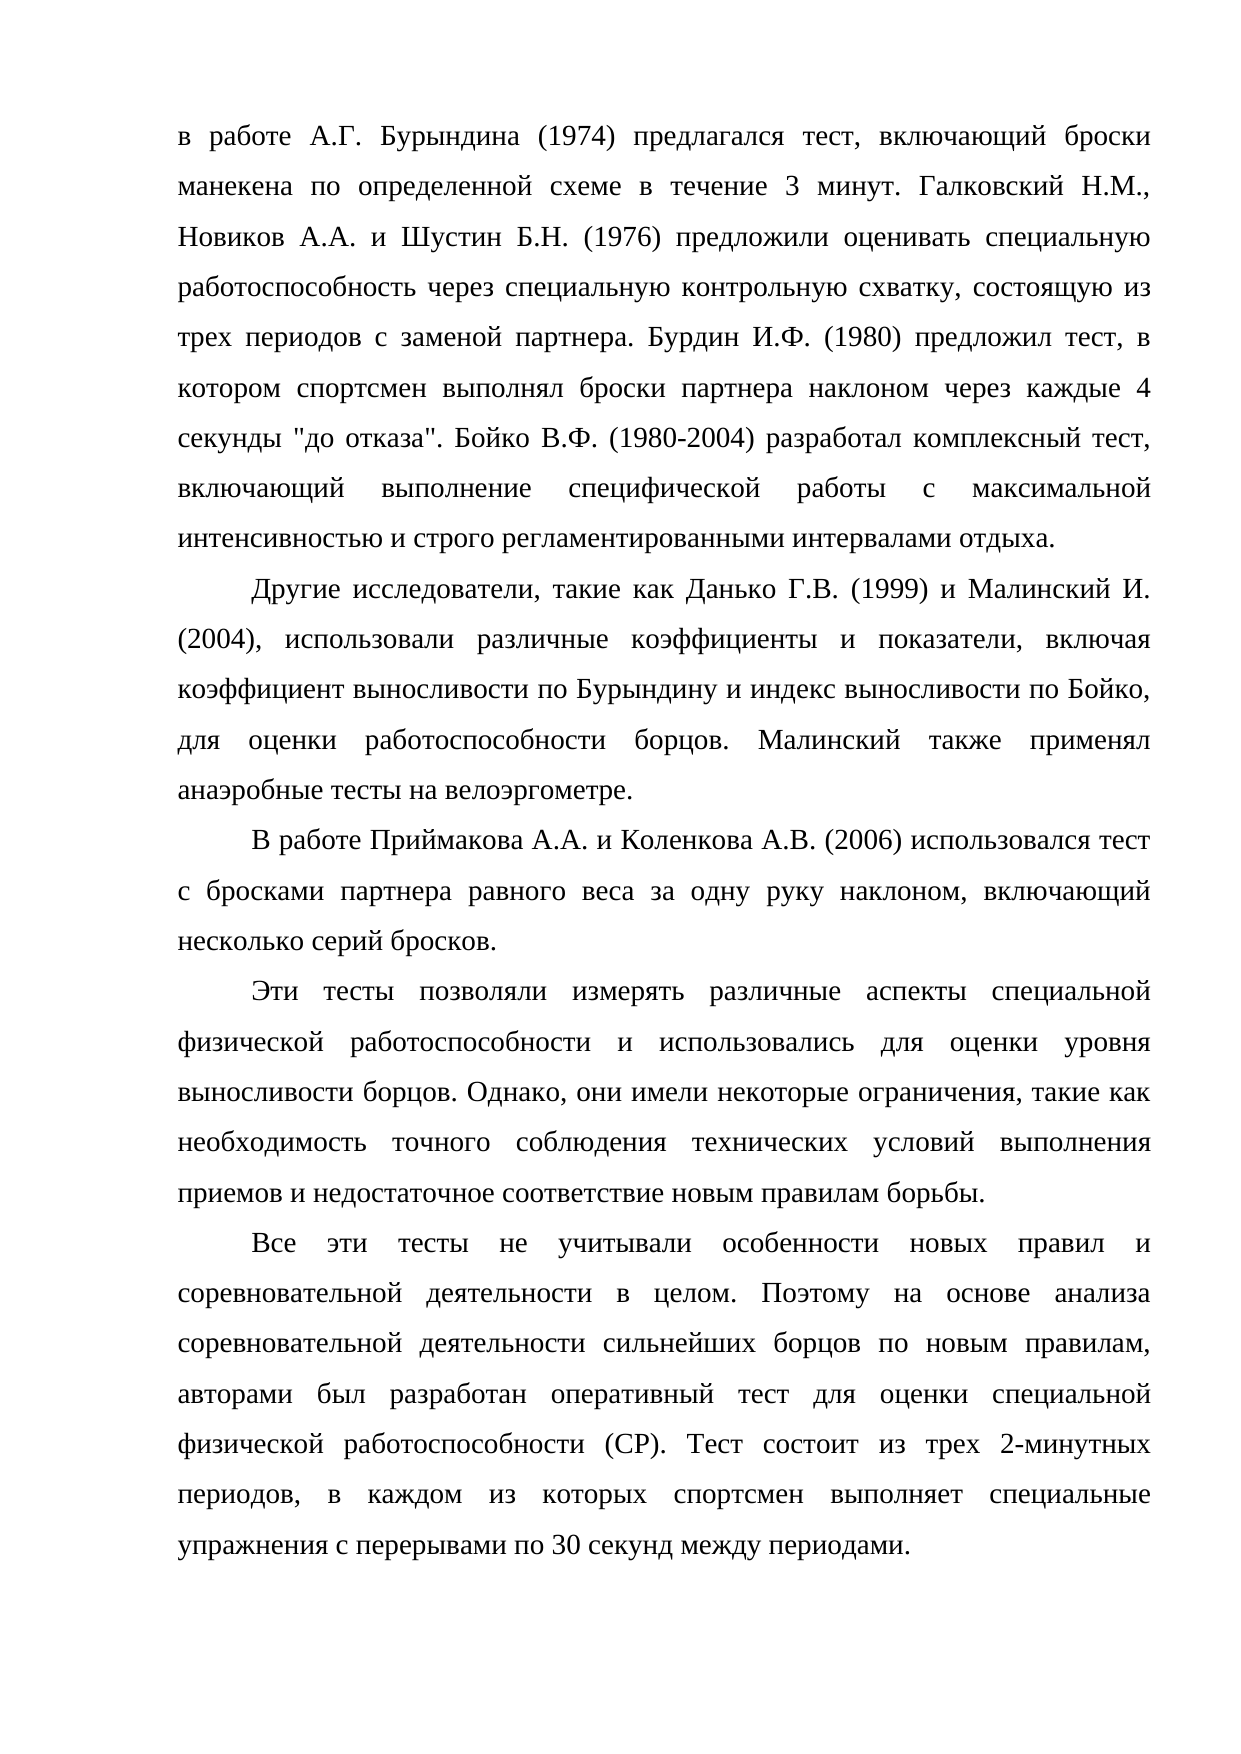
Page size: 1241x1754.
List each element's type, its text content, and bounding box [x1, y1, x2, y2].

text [177, 118, 1152, 554]
text Другие исследователи, такие как Данько Г.В. (1999) и Малинский И. (2004), использовали различные коэффициенты и показатели, включая коэффициент выносливости по Бурындину и индекс выносливости по Бойко, для оценки работоспособности борцов. Малинский также применял анаэробные тесты на велоэргометре. [177, 571, 1152, 806]
text В работе Приймакова А.А. и Коленкова А.В. (2006) использовался тест с бросками партнера равного веса за одну руку наклоном, включающий несколько серий бросков. [177, 822, 1152, 957]
text Эти тесты позволяли измерять различные аспекты специальной физической работоспособности и использовались для оценки уровня выносливости борцов. Однако, они имели некоторые ограничения, такие как необходимость точного соблюдения технических условий выполнения приемов и недостаточное соответствие новым правилам борьбы. [177, 973, 1152, 1208]
text Все эти тесты не учитывали особенности новых правил и соревновательной деятельности в целом. Поэтому на основе анализа соревновательной деятельности сильнейших борцов по новым правилам, авторами был разработан оперативный тест для оценки специальной физической работоспособности (СР). Тест состоит из трех 2-минутных периодов, в каждом из которых спортсмен выполняет специальные упражнения с перерывами по 30 секунд между периодами. [177, 1225, 1152, 1560]
